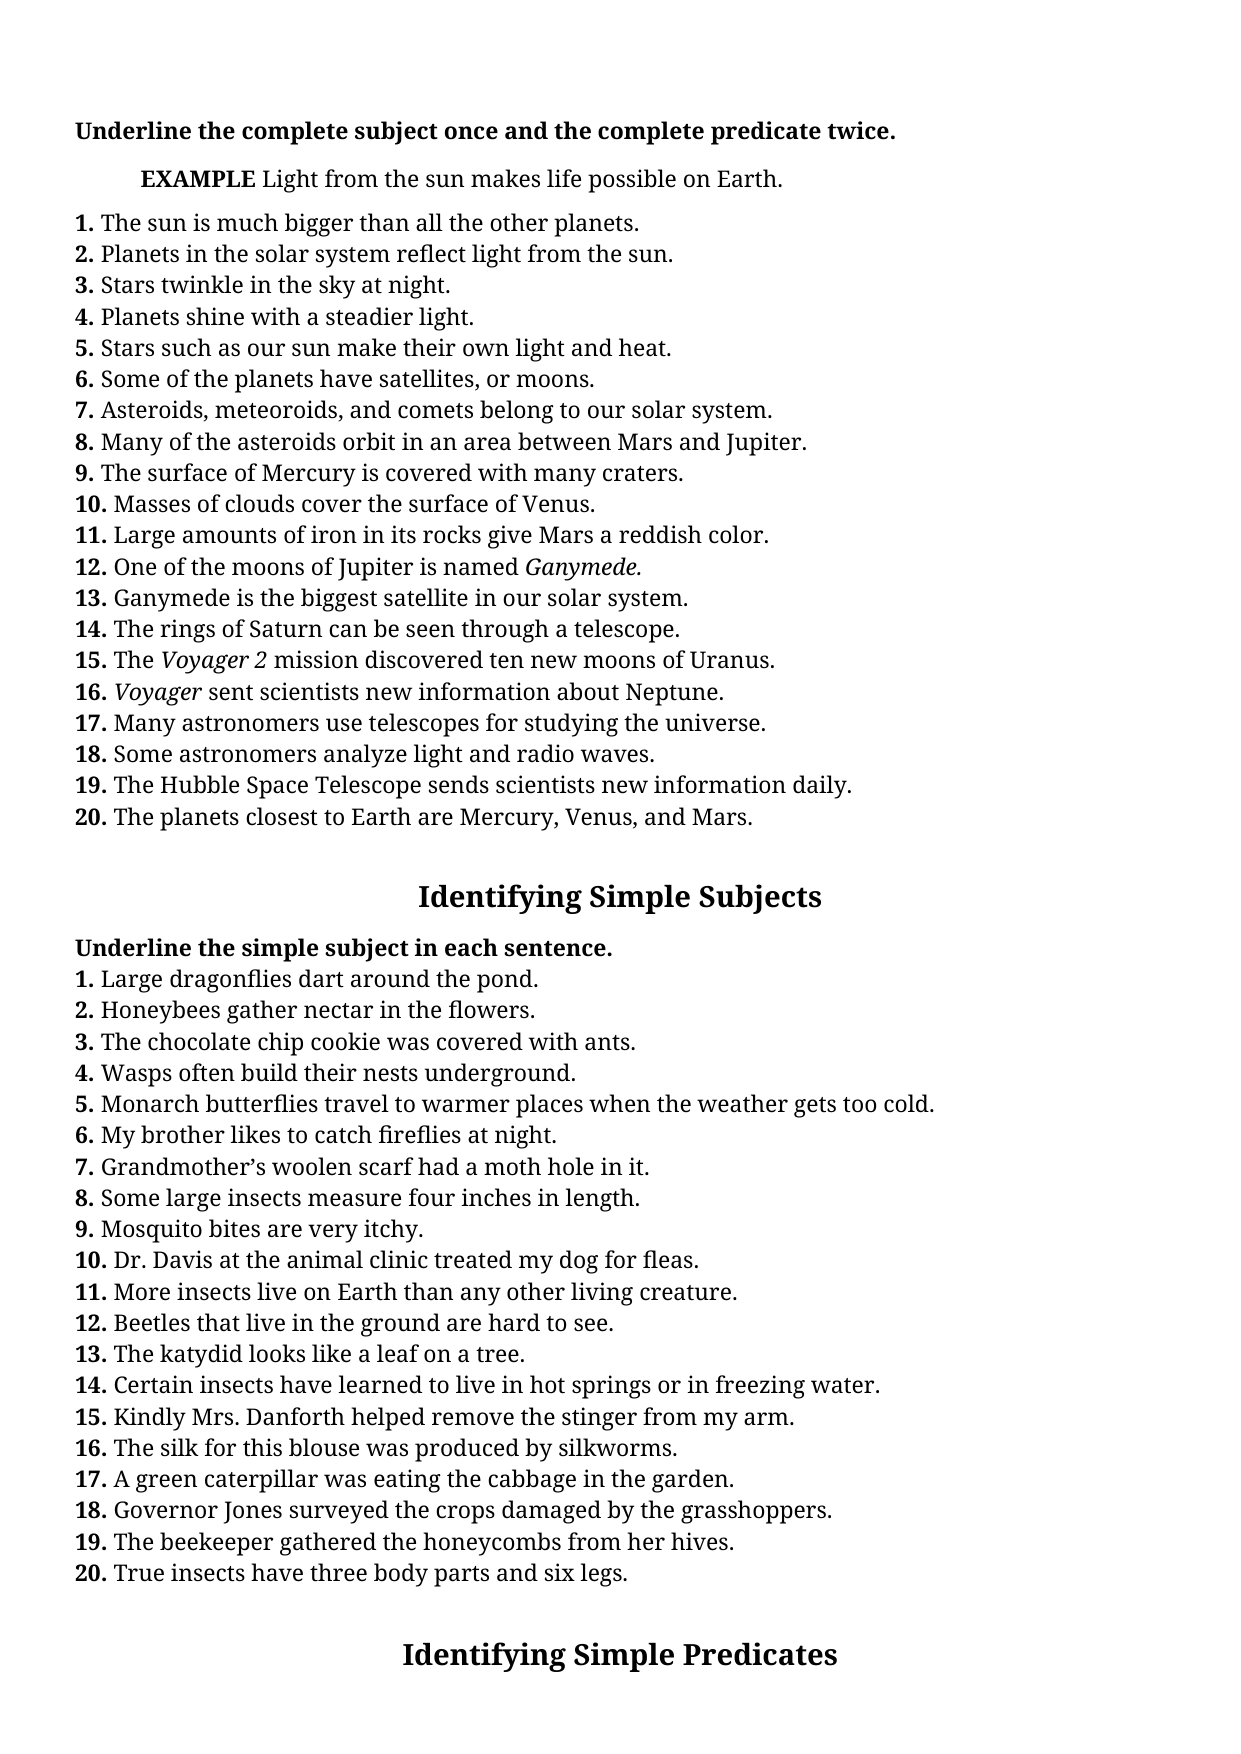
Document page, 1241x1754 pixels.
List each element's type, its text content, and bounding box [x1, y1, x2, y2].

text 13. The katydid looks like a leaf on a tree. [75, 1338, 1165, 1369]
text 15. The Voyager 2 mission discovered ten new moons of Uranus. [75, 644, 1165, 676]
text 12. One of the moons of Jupiter is named Ganymede. [75, 551, 1165, 582]
text 7. Asteroids, meteoroids, and comets belong to our solar system. [75, 394, 1165, 426]
text 16. The silk for this blouse was produced by silkworms. [75, 1432, 1165, 1463]
text 9. Mosquito bites are very itchy. [75, 1213, 1165, 1244]
text 1. Large dragonflies dart around the pond. [75, 963, 1165, 994]
text 9. The surface of Mercury is covered with many craters. [75, 457, 1165, 488]
text 5. Stars such as our sun make their own light and heat. [75, 332, 1165, 363]
text EXAMPLE Light from the sun makes life possible on Earth. [75, 163, 1165, 194]
text 16. Voyager sent scientists new information about Neptune. [75, 676, 1165, 707]
text 18. Governor Jones surveyed the crops damaged by the grasshoppers. [75, 1494, 1165, 1525]
text 19. The beekeeper gathered the honeycombs from her hives. [75, 1525, 1165, 1557]
text 1. The sun is much bigger than all the other planets. [75, 207, 1165, 238]
text 20. True insects have three body parts and six legs. [75, 1557, 1165, 1588]
text Identifying Simple Subjects [75, 877, 1165, 916]
text 17. A green caterpillar was eating the cabbage in the garden. [75, 1463, 1165, 1494]
text 13. Ganymede is the biggest satellite in our solar system. [75, 582, 1165, 613]
text 3. The chocolate chip cookie was covered with ants. [75, 1025, 1165, 1057]
text 15. Kindly Mrs. Danforth helped remove the stinger from my arm. [75, 1400, 1165, 1432]
text 6. My brother likes to catch fireflies at night. [75, 1119, 1165, 1150]
text 11. More insects live on Earth than any other living creature. [75, 1275, 1165, 1307]
text 14. The rings of Saturn can be seen through a telescope. [75, 613, 1165, 644]
text 18. Some astronomers analyze light and radio waves. [75, 738, 1165, 769]
text 11. Large amounts of iron in its rocks give Mars a reddish color. [75, 519, 1165, 551]
text 12. Beetles that live in the ground are hard to see. [75, 1307, 1165, 1338]
text Underline the simple subject in each sentence. [75, 932, 1165, 963]
text 6. Some of the planets have satellites, or moons. [75, 363, 1165, 394]
text 19. The Hubble Space Telescope sends scientists new information daily. [75, 769, 1165, 801]
text 3. Stars twinkle in the sky at night. [75, 269, 1165, 301]
text 2. Honeybees gather nectar in the flowers. [75, 994, 1165, 1025]
text Underline the complete subject once and the complete predicate twice. [75, 115, 1165, 146]
text 8. Some large insects measure four inches in length. [75, 1182, 1165, 1213]
text 5. Monarch butterflies travel to warmer places when the weather gets too cold. [75, 1088, 1165, 1119]
text 14. Certain insects have learned to live in hot springs or in freezing water. [75, 1369, 1165, 1400]
text 2. Planets in the solar system reflect light from the sun. [75, 238, 1165, 269]
text 7. Grandmother’s woolen scarf had a moth hole in it. [75, 1150, 1165, 1182]
text 20. The planets closest to Earth are Mercury, Venus, and Mars. [75, 801, 1165, 832]
text 10. Dr. Davis at the animal clinic treated my dog for fleas. [75, 1244, 1165, 1275]
text 10. Masses of clouds cover the surface of Venus. [75, 488, 1165, 519]
text 17. Many astronomers use telescopes for studying the universe. [75, 707, 1165, 738]
text Identifying Simple Predicates [75, 1634, 1165, 1673]
text 4. Planets shine with a steadier light. [75, 301, 1165, 332]
text 4. Wasps often build their nests underground. [75, 1057, 1165, 1088]
text 8. Many of the asteroids orbit in an area between Mars and Jupiter. [75, 426, 1165, 457]
